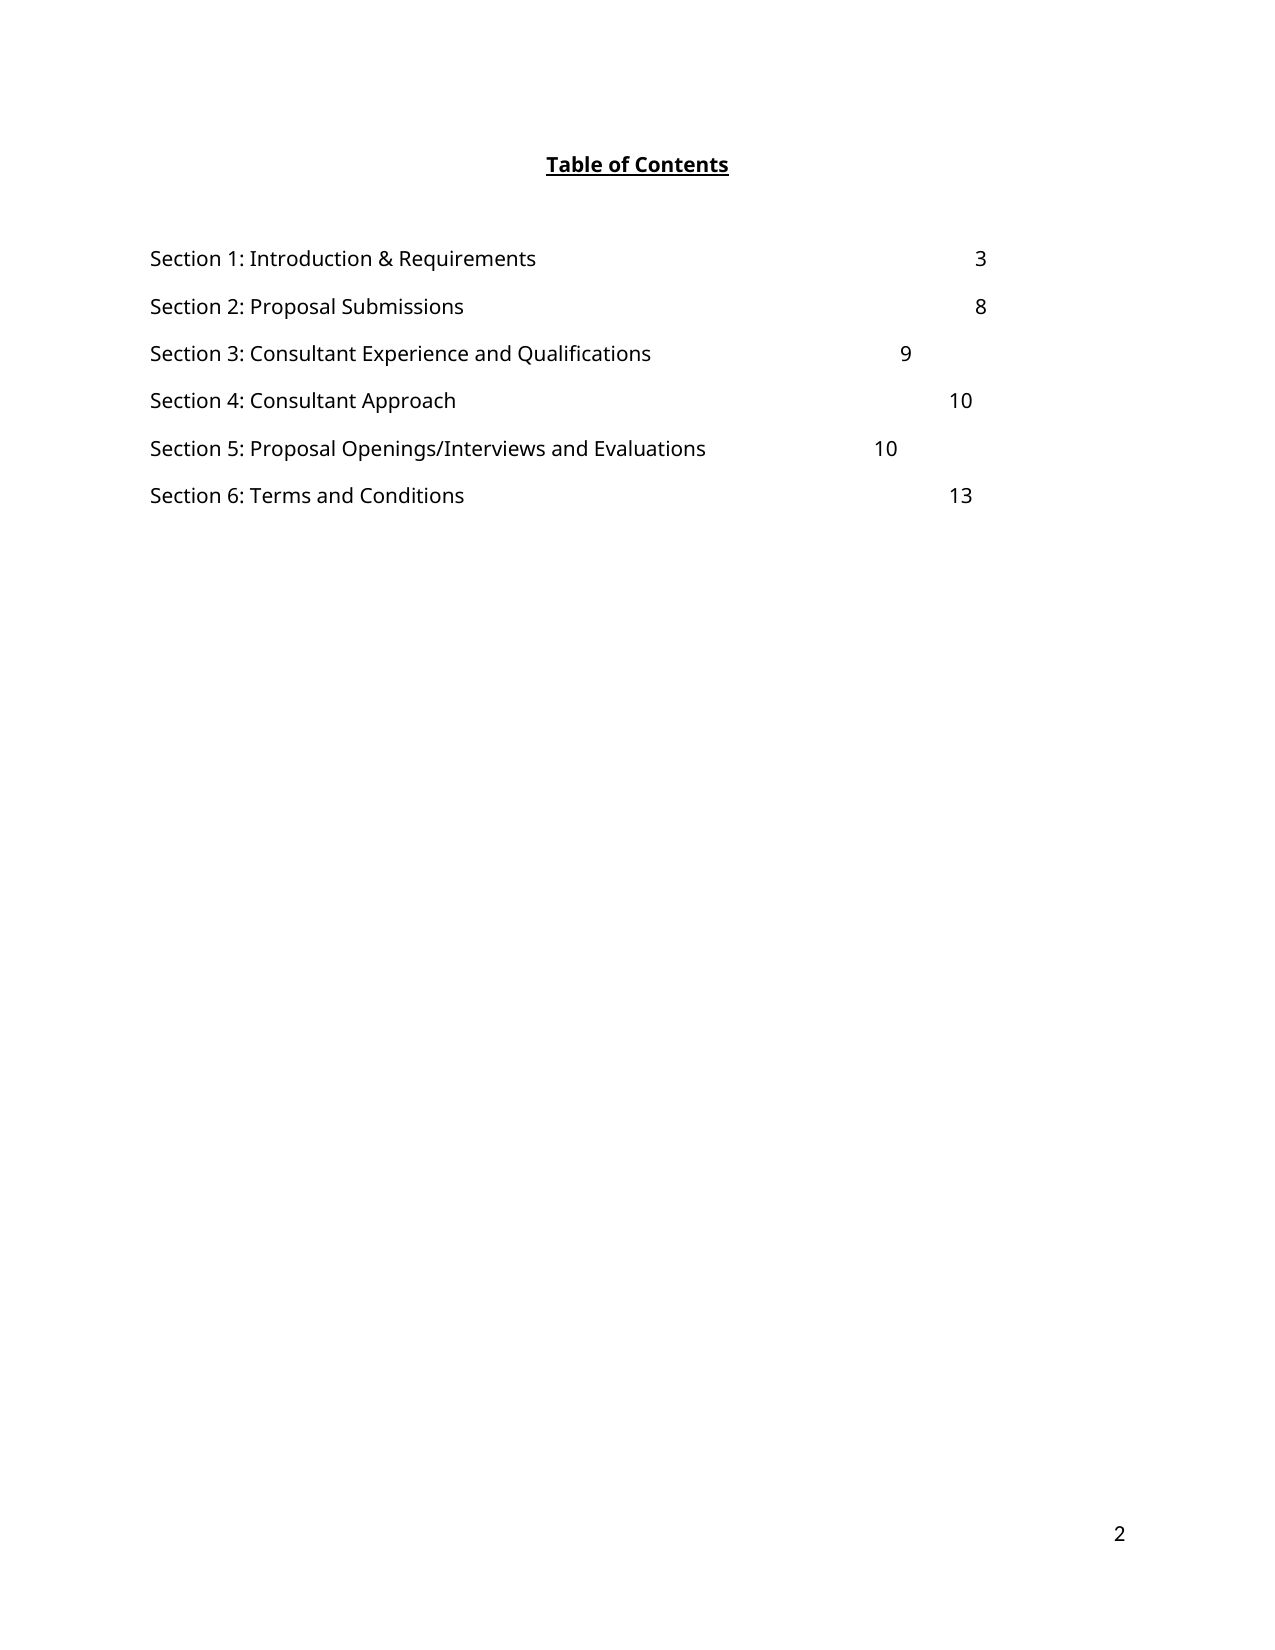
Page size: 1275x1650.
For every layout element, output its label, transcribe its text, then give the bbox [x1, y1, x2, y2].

text Section 2: Proposal Submissions 8 [150, 292, 1125, 320]
text Section 5: Proposal Openings/Interviews and Evaluations 10 [150, 434, 1125, 462]
text Section 4: Consultant Approach 10 [150, 386, 1125, 415]
text Section 3: Consultant Experience and Qualifications 9 [150, 339, 1125, 368]
text Section 6: Terms and Conditions 13 [150, 481, 1125, 540]
text Table of Contents [150, 150, 1125, 178]
text Section 1: Introduction & Requirements 3 [150, 244, 1125, 273]
